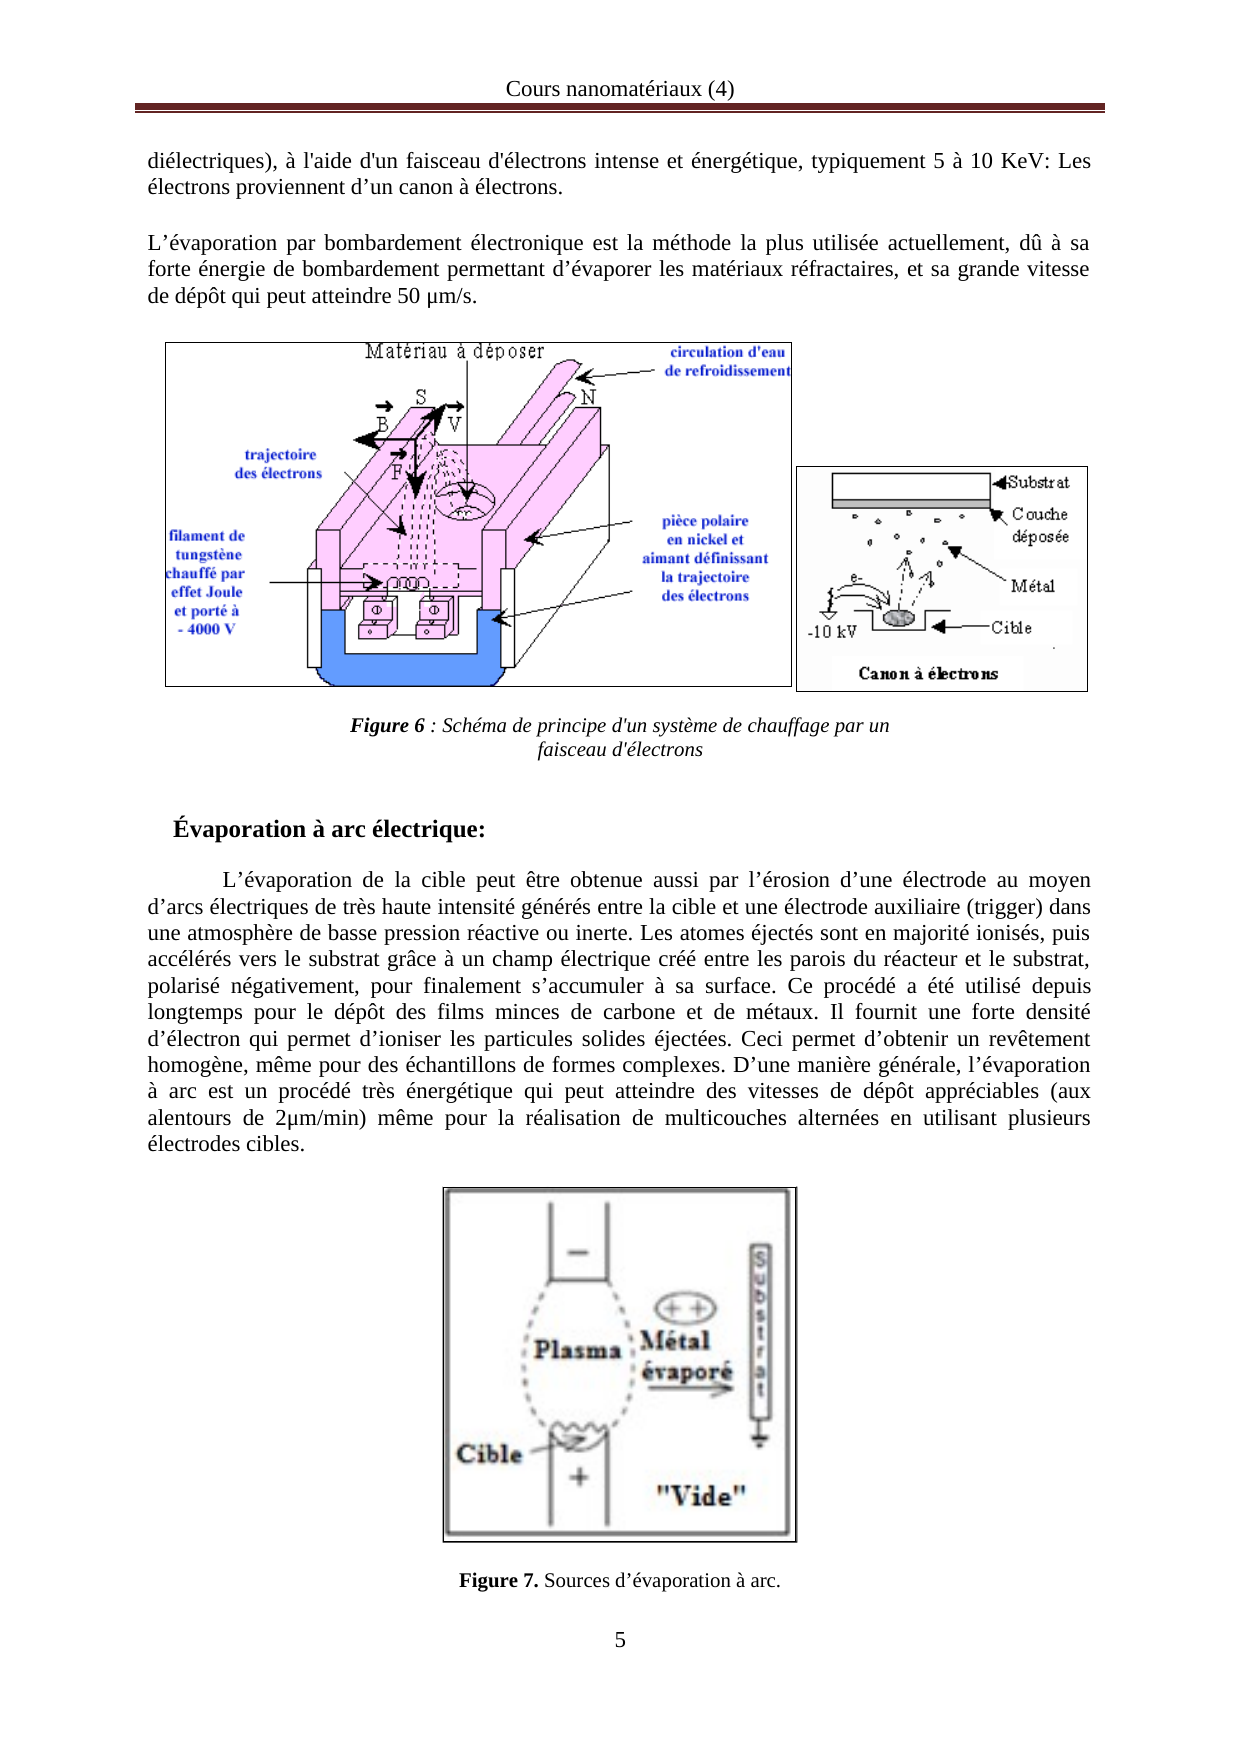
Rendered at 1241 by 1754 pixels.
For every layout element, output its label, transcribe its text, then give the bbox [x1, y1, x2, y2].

subtitle Évaporation à arc électrique: [147, 814, 1105, 843]
text diélectriques), à l'aide d'un faisceau d'électrons intense et énergétique, typiquement 5 à 10 KeV: Les électrons proviennent d’un canon à électrons. [147, 147, 1093, 200]
text Figure 6 : Schéma de principe d'un système de chauffage par un faisceau d'électrons [350, 360, 891, 761]
text L’évaporation par bombardement électronique est la méthode la plus utilisée actuellement, dû à sa forte énergie de bombardement permettant d’évaporer les matériaux réfractaires, et sa grande vitesse de dépôt qui peut atteindre 50 μm/s. [147, 229, 1091, 308]
picture [891, 467, 1087, 691]
picture [166, 343, 791, 686]
text Figure 7. Sources d’évaporation à arc. [229, 1568, 1011, 1592]
text L’évaporation de la cible peut être obtenue aussi par l’érosion d’une électrode au moyen d’arcs électriques de très haute intensité générés entre la cible et une électrode auxiliaire (trigger) dans une atmosphère de basse pression réactive ou inerte. Les atomes éjectés sont en majorité ionisés, puis accélérés vers le substrat grâce à un champ électrique créé entre les parois du réacteur et le substrat, polarisé négativement, pour finalement s’accumuler à sa surface. Ce procédé a été utilisé depuis longtemps pour le dépôt des films minces de carbone et de métaux. Il fournit une forte densité d’électron qui permet d’ioniser les particules solides éjectées. Ceci permet d’obtenir un revêtement homogène, même pour des échantillons de formes complexes. D’une manière générale, l’évaporation à arc est un procédé très énergétique qui peut atteindre des vitesses de dépôt appréciables (aux alentours de 2μm/min) même pour la réalisation de multicouches alternées en utilisant plusieurs électrodes cibles. [147, 866, 1093, 1156]
picture [444, 1188, 795, 1541]
